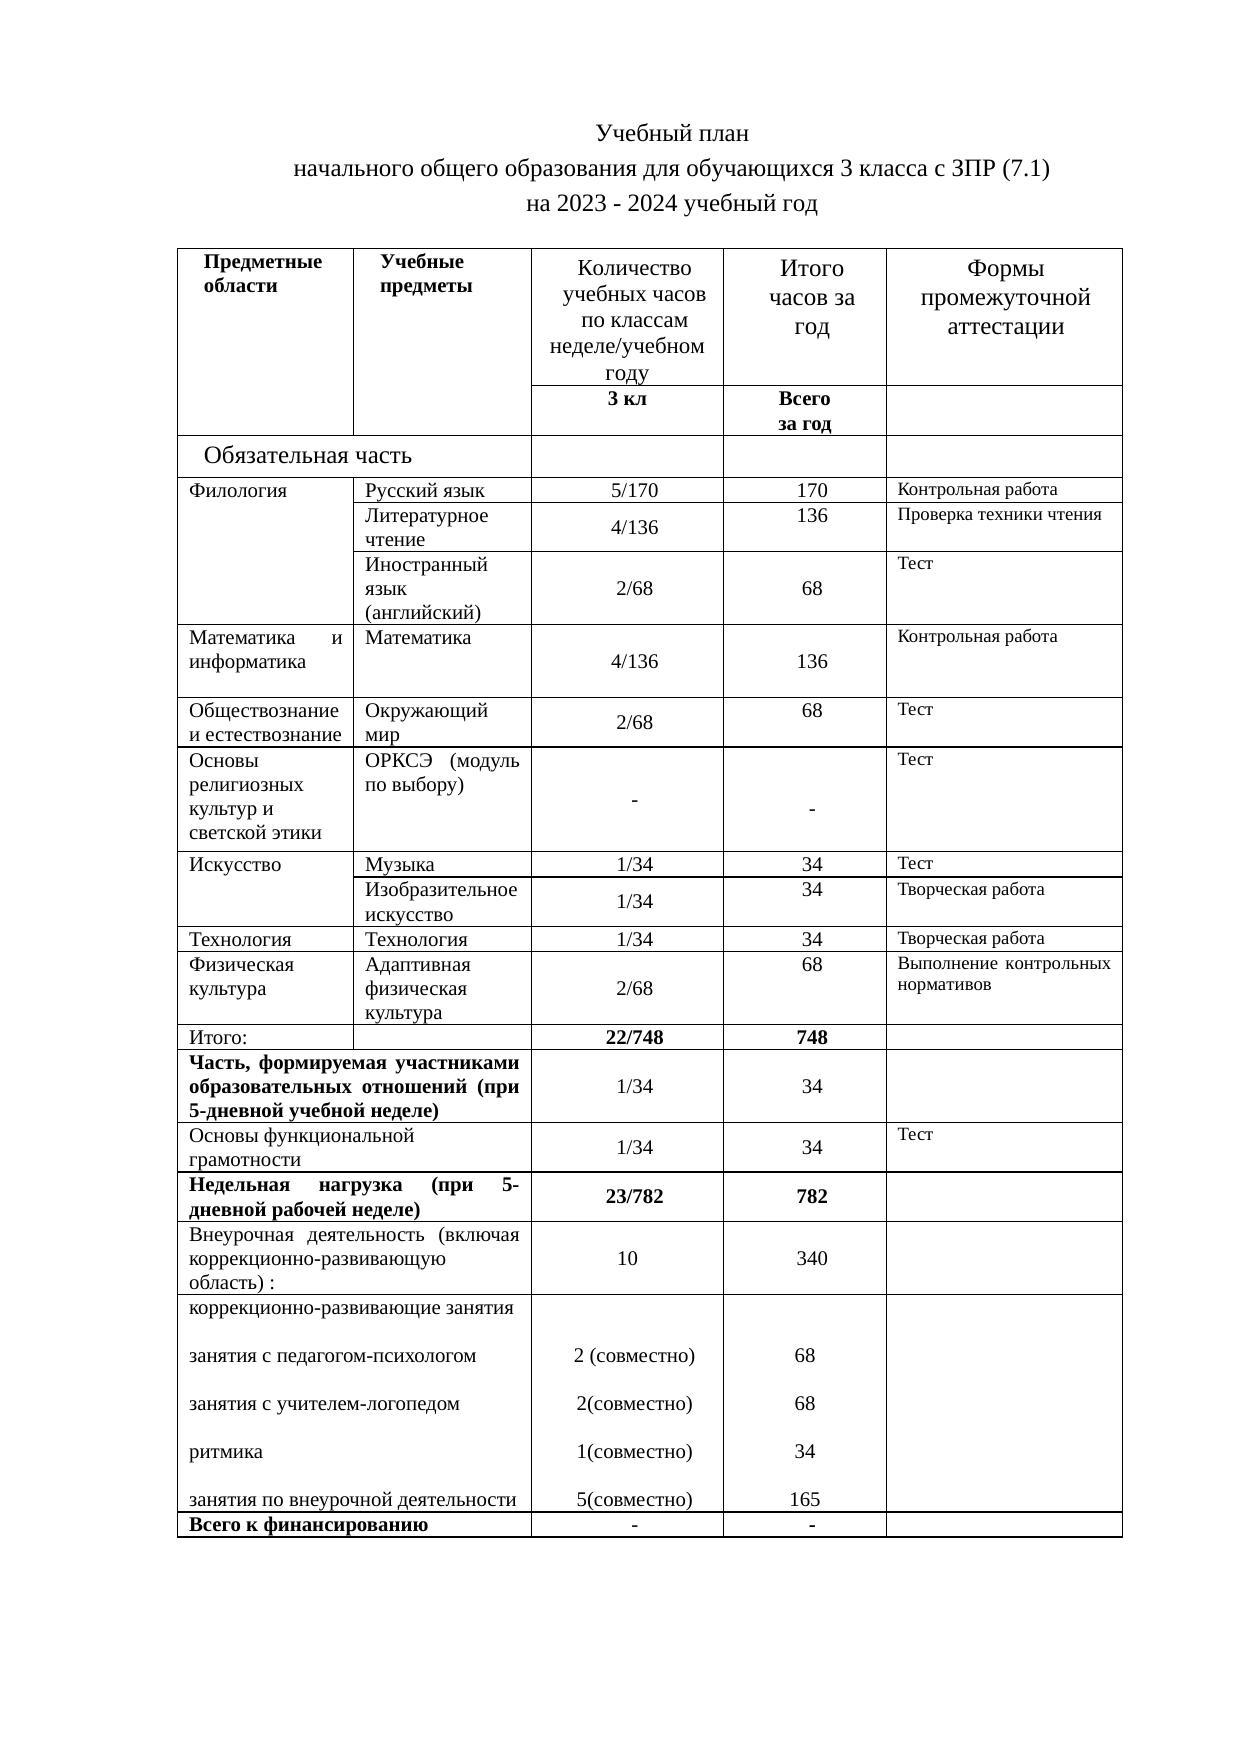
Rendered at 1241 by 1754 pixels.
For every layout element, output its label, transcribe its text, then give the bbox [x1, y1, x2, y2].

table_cell [354, 1025, 531, 1049]
table_cell 170 [724, 478, 886, 502]
table_cell Творческая работа [887, 927, 1122, 951]
table_cell Технология [178, 927, 353, 951]
table_cell 2/68 [532, 952, 723, 1024]
table_cell 4/136 [532, 503, 723, 551]
table_cell Технология [354, 927, 531, 951]
table_cell [887, 1513, 1122, 1536]
table_cell Выполнение контрольных нормативов [887, 952, 1122, 1024]
table_cell 1/34 [532, 927, 723, 951]
table_cell Тест [887, 852, 1122, 876]
table_header Итого часов за год [724, 249, 886, 385]
table_cell 34 [724, 852, 886, 876]
table_cell [887, 1295, 1122, 1511]
table_cell коррекционно-развивающие занятия занятия с педагогом-психологом занятия с учителем-логопедом ритмика занятия по внеурочной деятельности [178, 1295, 531, 1511]
table_cell 34 [724, 878, 886, 926]
table_cell 22/748 [532, 1025, 723, 1049]
table_cell Окружающий мир [354, 698, 531, 746]
table_cell - [532, 748, 723, 851]
table_cell 4/136 [532, 625, 723, 697]
table_cell 10 [532, 1222, 723, 1294]
table_cell Всего за год [724, 386, 886, 434]
table_cell Изобразительное искусство [354, 878, 531, 926]
table_cell - [532, 1513, 723, 1536]
table_cell Тест [887, 1123, 1122, 1171]
table_cell Тест [887, 698, 1122, 746]
table_cell Тест [887, 552, 1122, 624]
table_cell Математика [354, 625, 531, 697]
table_cell Филология [178, 478, 353, 624]
table_cell Русский язык [354, 478, 531, 502]
table_cell 1/34 [532, 1050, 723, 1122]
table_cell Итого: [178, 1025, 353, 1049]
table_cell Основы функциональной грамотности [178, 1123, 531, 1171]
table_cell Творческая работа [887, 878, 1122, 926]
table_cell Адаптивная физическая культура [354, 952, 531, 1024]
text на 2023 - 2024 учебный год [177, 188, 1167, 217]
table_cell 1/34 [532, 852, 723, 876]
table_cell 136 [724, 503, 886, 551]
text начального общего образования для обучающихся 3 класса с ЗПР (7.1) [177, 153, 1167, 182]
table_cell ОРКСЭ (модуль по выбору) [354, 748, 531, 851]
table_cell Тест [887, 748, 1122, 851]
table_cell Иностранный язык (английский) [354, 552, 531, 624]
table_cell 34 [724, 927, 886, 951]
table_cell 34 [724, 1050, 886, 1122]
table_cell Литературное чтение [354, 503, 531, 551]
table_cell 5/170 [532, 478, 723, 502]
table_cell 2/68 [532, 552, 723, 624]
table_cell 68 [724, 552, 886, 624]
table_cell - [724, 748, 886, 851]
table_cell 136 [724, 625, 886, 697]
table_cell 2/68 [532, 698, 723, 746]
table_cell Часть, формируемая участниками образовательных отношений (при 5-дневной учебной неделе) [178, 1050, 531, 1122]
table_cell Контрольная работа [887, 625, 1122, 697]
table_cell - [724, 1513, 886, 1536]
table_cell 1/34 [532, 1123, 723, 1171]
table_cell [887, 1050, 1122, 1122]
table_cell [532, 436, 723, 477]
table_cell [887, 1025, 1122, 1049]
table_cell Математика и информатика [178, 625, 353, 697]
table_cell 23/782 [532, 1173, 723, 1221]
table_cell Проверка техники чтения [887, 503, 1122, 551]
table_cell Обществознание и естествознание [178, 698, 353, 746]
table_cell Основы религиозных культур и светской этики [178, 748, 353, 851]
table_cell [887, 436, 1122, 477]
table_cell 1/34 [532, 878, 723, 926]
table_cell Музыка [354, 852, 531, 876]
table_cell 340 [724, 1222, 886, 1294]
table_cell 68 68 34 165 [724, 1295, 886, 1511]
table_cell [887, 386, 1122, 434]
table_header Предметные области [178, 249, 353, 434]
table_cell 3 кл [532, 386, 723, 434]
table_cell Контрольная работа [887, 478, 1122, 502]
table_cell [887, 1173, 1122, 1221]
table_cell 34 [724, 1123, 886, 1171]
table_cell Искусство [178, 852, 353, 926]
table_cell 782 [724, 1173, 886, 1221]
table_header Количество учебных часов по классам неделе/учебном году [532, 249, 723, 385]
table_cell Обязательная часть [178, 436, 531, 477]
table_cell Всего к финансированию [178, 1513, 531, 1536]
table_cell [887, 1222, 1122, 1294]
table_cell Физическая культура [178, 952, 353, 1024]
table_cell Внеурочная деятельность (включая коррекционно-развивающую область) : [178, 1222, 531, 1294]
table_cell 68 [724, 698, 886, 746]
table_cell Недельная нагрузка (при 5-дневной рабочей неделе) [178, 1173, 531, 1221]
table_cell [724, 436, 886, 477]
table_cell 68 [724, 952, 886, 1024]
table_header Учебные предметы [354, 249, 531, 434]
table_cell 748 [724, 1025, 886, 1049]
text Учебный план [177, 118, 1167, 147]
table_cell 2 (совместно) 2(совместно) 1(совместно) 5(совместно) [532, 1295, 723, 1511]
table_header Формы промежуточной аттестации [887, 249, 1122, 385]
